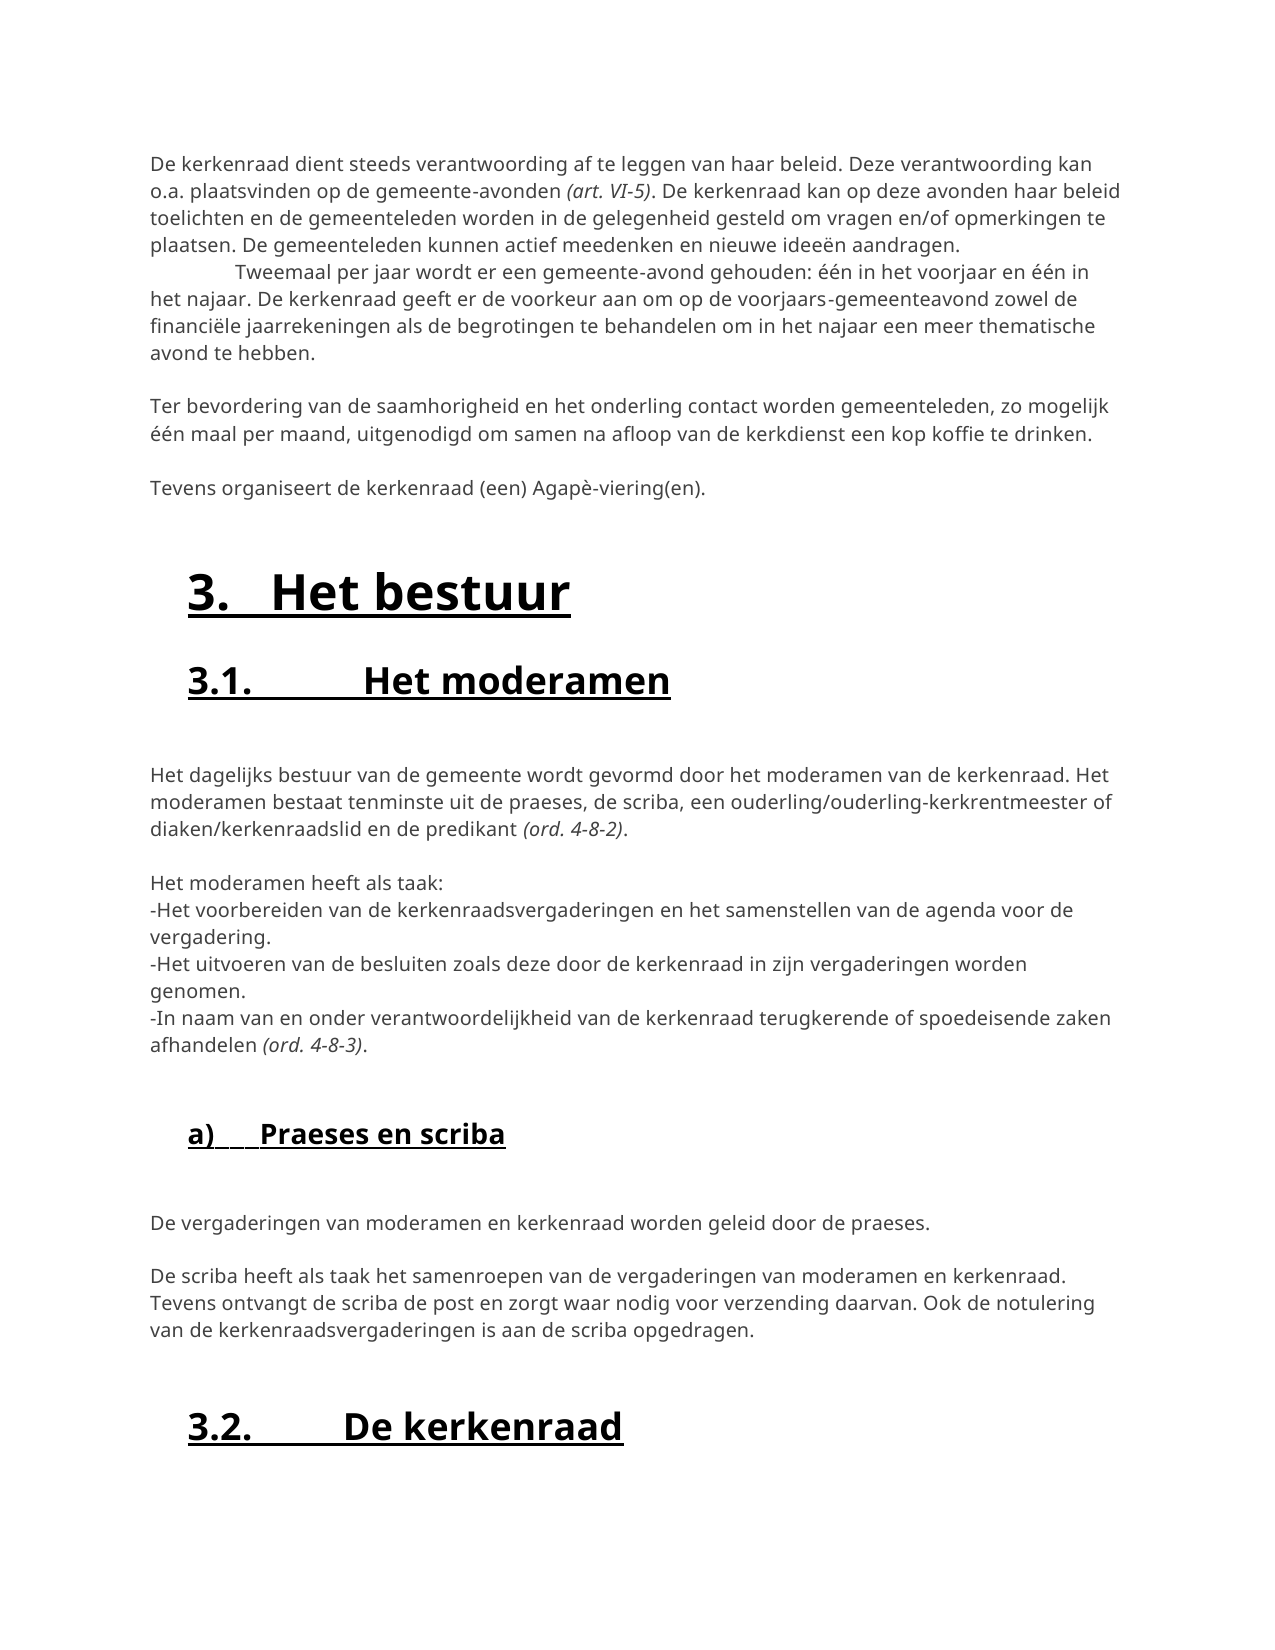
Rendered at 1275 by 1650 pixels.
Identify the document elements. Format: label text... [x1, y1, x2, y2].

text 3.2. De kerkenraad [187, 1400, 1125, 1451]
text a) Praeses en scriba [187, 1114, 1125, 1153]
text 3.1. Het moderamen [187, 654, 1125, 705]
text Het dagelijks bestuur van de gemeente wordt gevormd door het moderamen van de kerkenraad. Het moderamen bestaat tenminste uit de praeses, de scriba, een ouderling/ouderling-kerkrentmeester of diaken/kerkenraadslid en de predikant (ord. 4-8-2). Het moderamen heeft als taak: -Het voorbereiden van de kerkenraadsvergaderingen en het samenstellen van de agenda voor de vergadering. -Het uitvoeren van de besluiten zoals deze door de kerkenraad in zijn vergaderingen worden genomen. -In naam van en onder verantwoordelijkheid van de kerkenraad terugkerende of spoedeisende zaken afhandelen (ord. 4-8-3). [155, 734, 1125, 1085]
text 3. Het bestuur [187, 557, 1125, 625]
text De vergaderingen van moderamen en kerkenraad worden geleid door de praeses. De scriba heeft als taak het samenroepen van de vergaderingen van moderamen en kerkenraad. Tevens ontvangt de scriba de post en zorgt waar nodig voor verzending daarvan. Ook de notulering van de kerkenraadsvergaderingen is aan de scriba opgedragen. [155, 1182, 1125, 1371]
